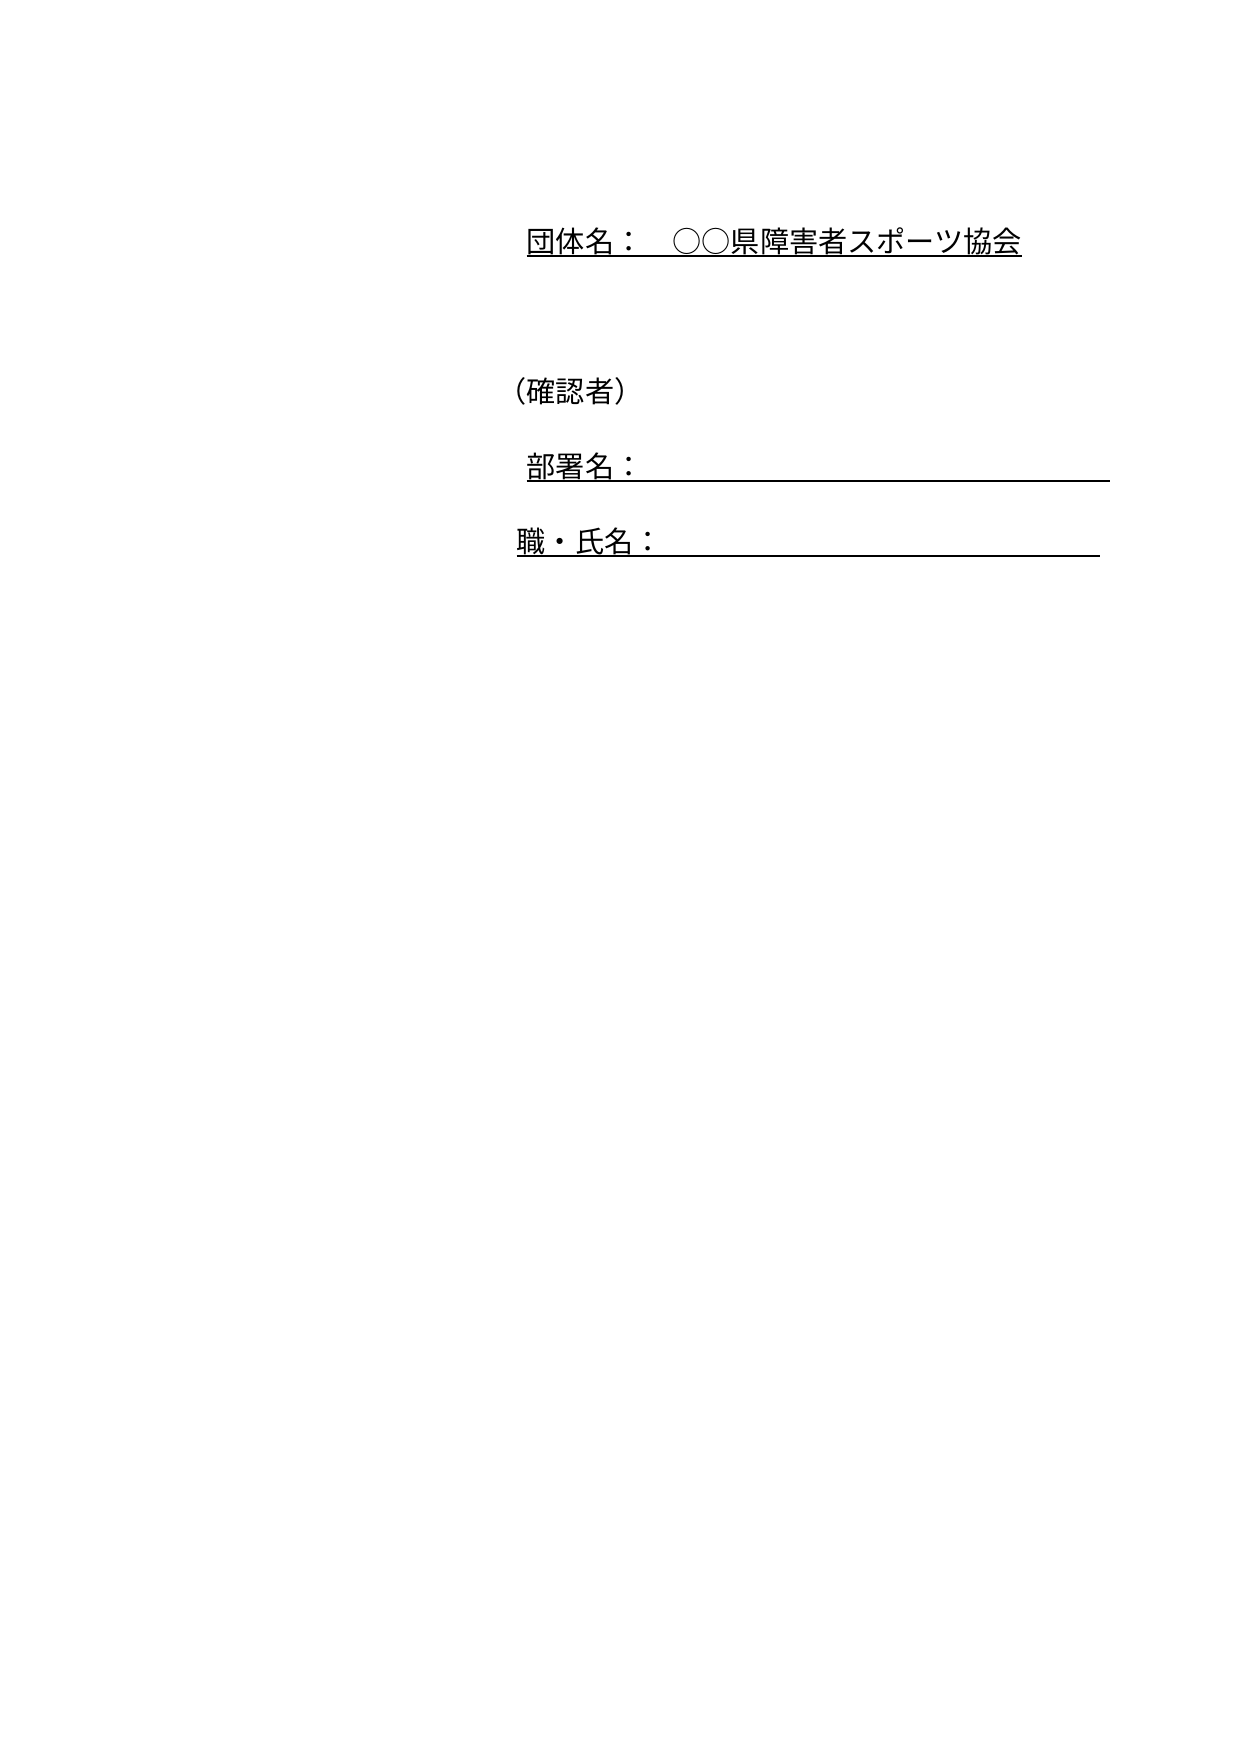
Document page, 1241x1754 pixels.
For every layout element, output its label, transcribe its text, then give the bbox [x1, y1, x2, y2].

text 職・氏名： [393, 502, 1122, 577]
text （確認者） [118, 352, 1122, 427]
text 部署名： [118, 427, 1122, 502]
text 団体名： ○○県障害者スポーツ協会 [118, 202, 1122, 277]
